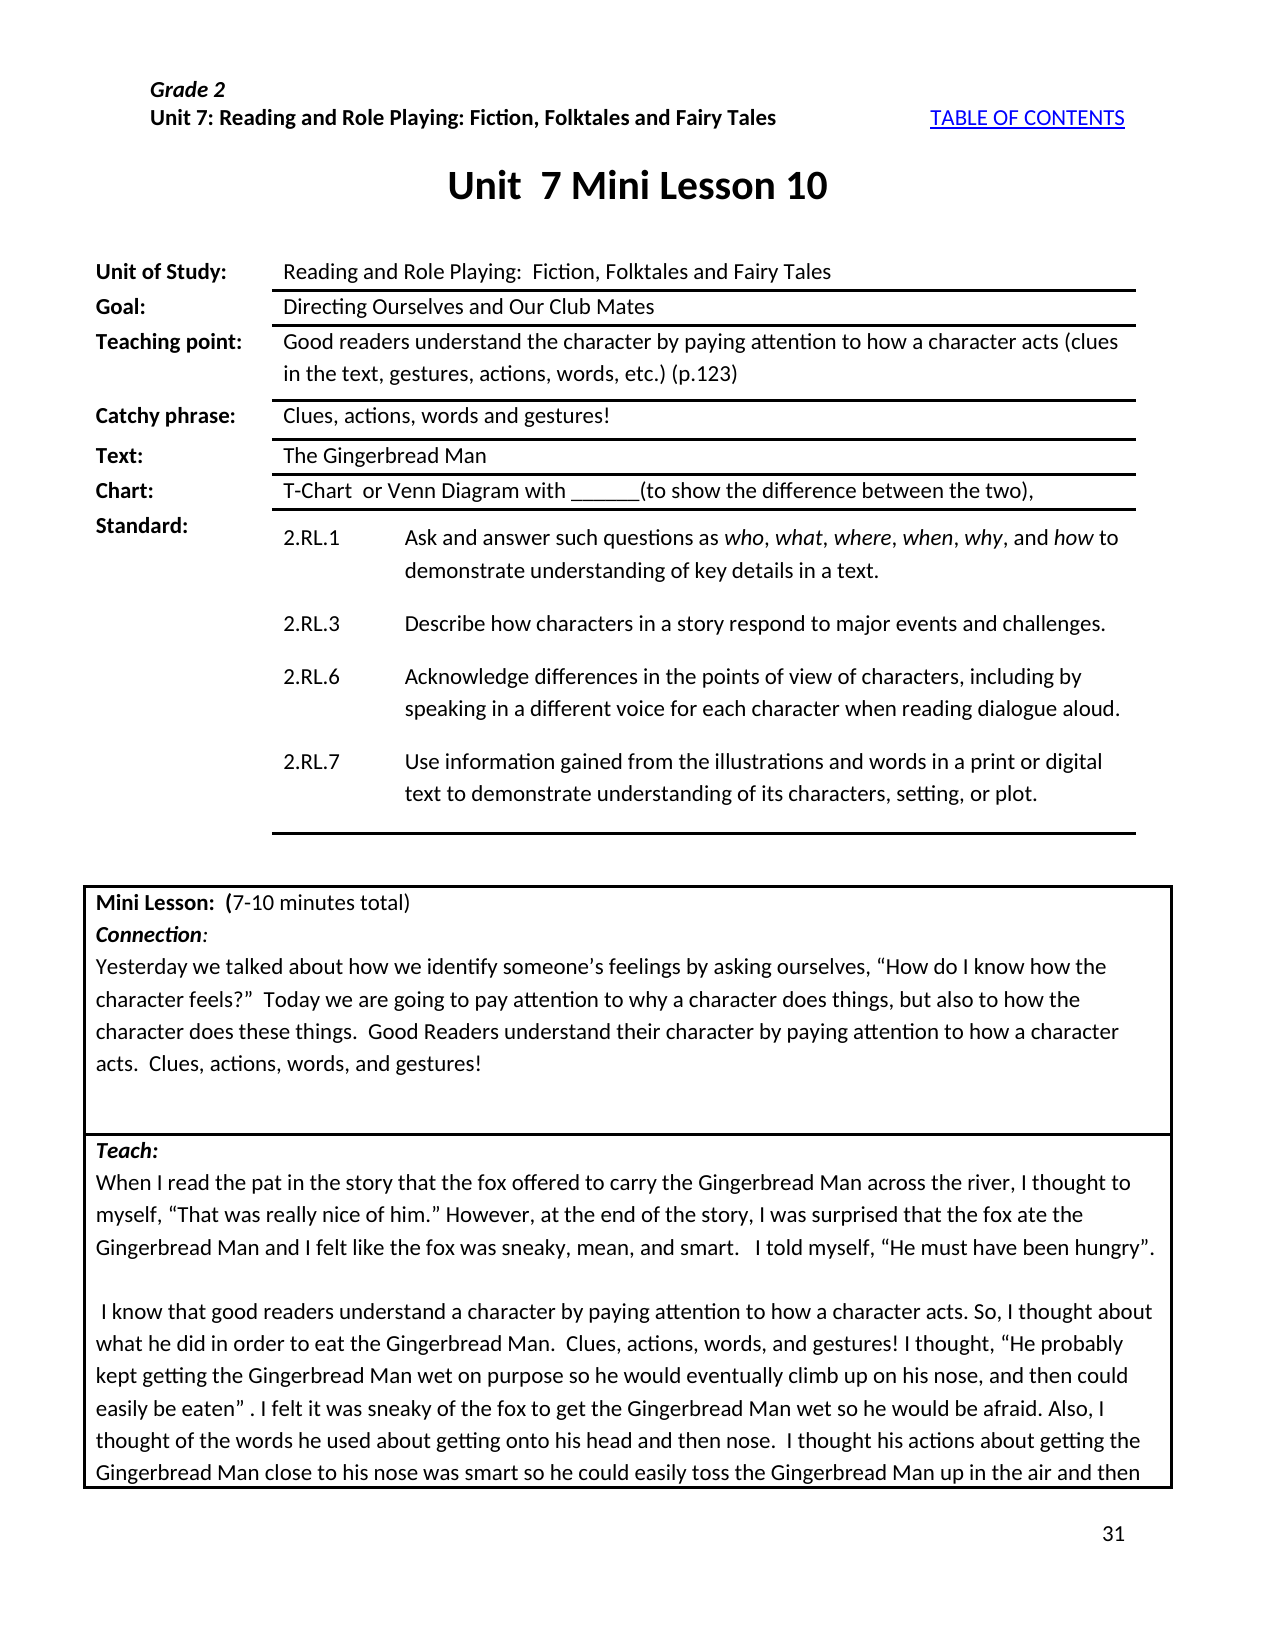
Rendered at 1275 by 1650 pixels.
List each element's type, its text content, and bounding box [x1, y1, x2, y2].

table_header Unit of Study: [84, 257, 272, 289]
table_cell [86, 1136, 1170, 1486]
table_cell Directing Ourselves and Our Club Mates [272, 292, 1136, 324]
table_cell Teaching point: [84, 324, 272, 398]
table_cell Goal: [84, 289, 272, 324]
table_header Mini Lesson: (7-10 minutes total) Connection: Yesterday we talked about how we identify someone’s feelings by asking ourselves, “How do I know how the character feels?” Today we are going to pay attention to why a character does things, but also to how the character does these things. Good Readers understand their character by paying attention to how a character acts. Clues, actions, words, and gestures! [86, 888, 1170, 1133]
table_header Unit 7 Mini Lesson 10 [139, 159, 1136, 249]
table_cell Standard: [84, 508, 272, 832]
table_header Reading and Role Playing: Fiction, Folktales and Fairy Tales [272, 257, 1136, 289]
table_cell Text: [84, 438, 272, 473]
table_cell T-Chart or Venn Diagram with ______(to show the difference between the two), [272, 476, 1136, 508]
table_cell The Gingerbread Man [272, 441, 1136, 473]
table_cell 2.RL.1 Ask and answer such questions as who, what, where, when, why, and how to demonstrate understanding of key details in a text. 2.RL.3 Describe how characters in a story respond to major events and challenges. 2.RL.6 Acknowledge differences in the points of view of characters, including by speaking in a different voice for each character when reading dialogue aloud. 2.RL.7 Use information gained from the illustrations and words in a print or digital text to demonstrate understanding of its characters, setting, or plot. [272, 511, 1136, 832]
table_cell Catchy phrase: [84, 399, 272, 438]
table_cell Clues, actions, words and gestures! [272, 402, 1136, 438]
table_cell Good readers understand the character by paying attention to how a character acts (clues in the text, gestures, actions, words, etc.) (p.123) [272, 327, 1136, 398]
table_cell Chart: [84, 473, 272, 508]
